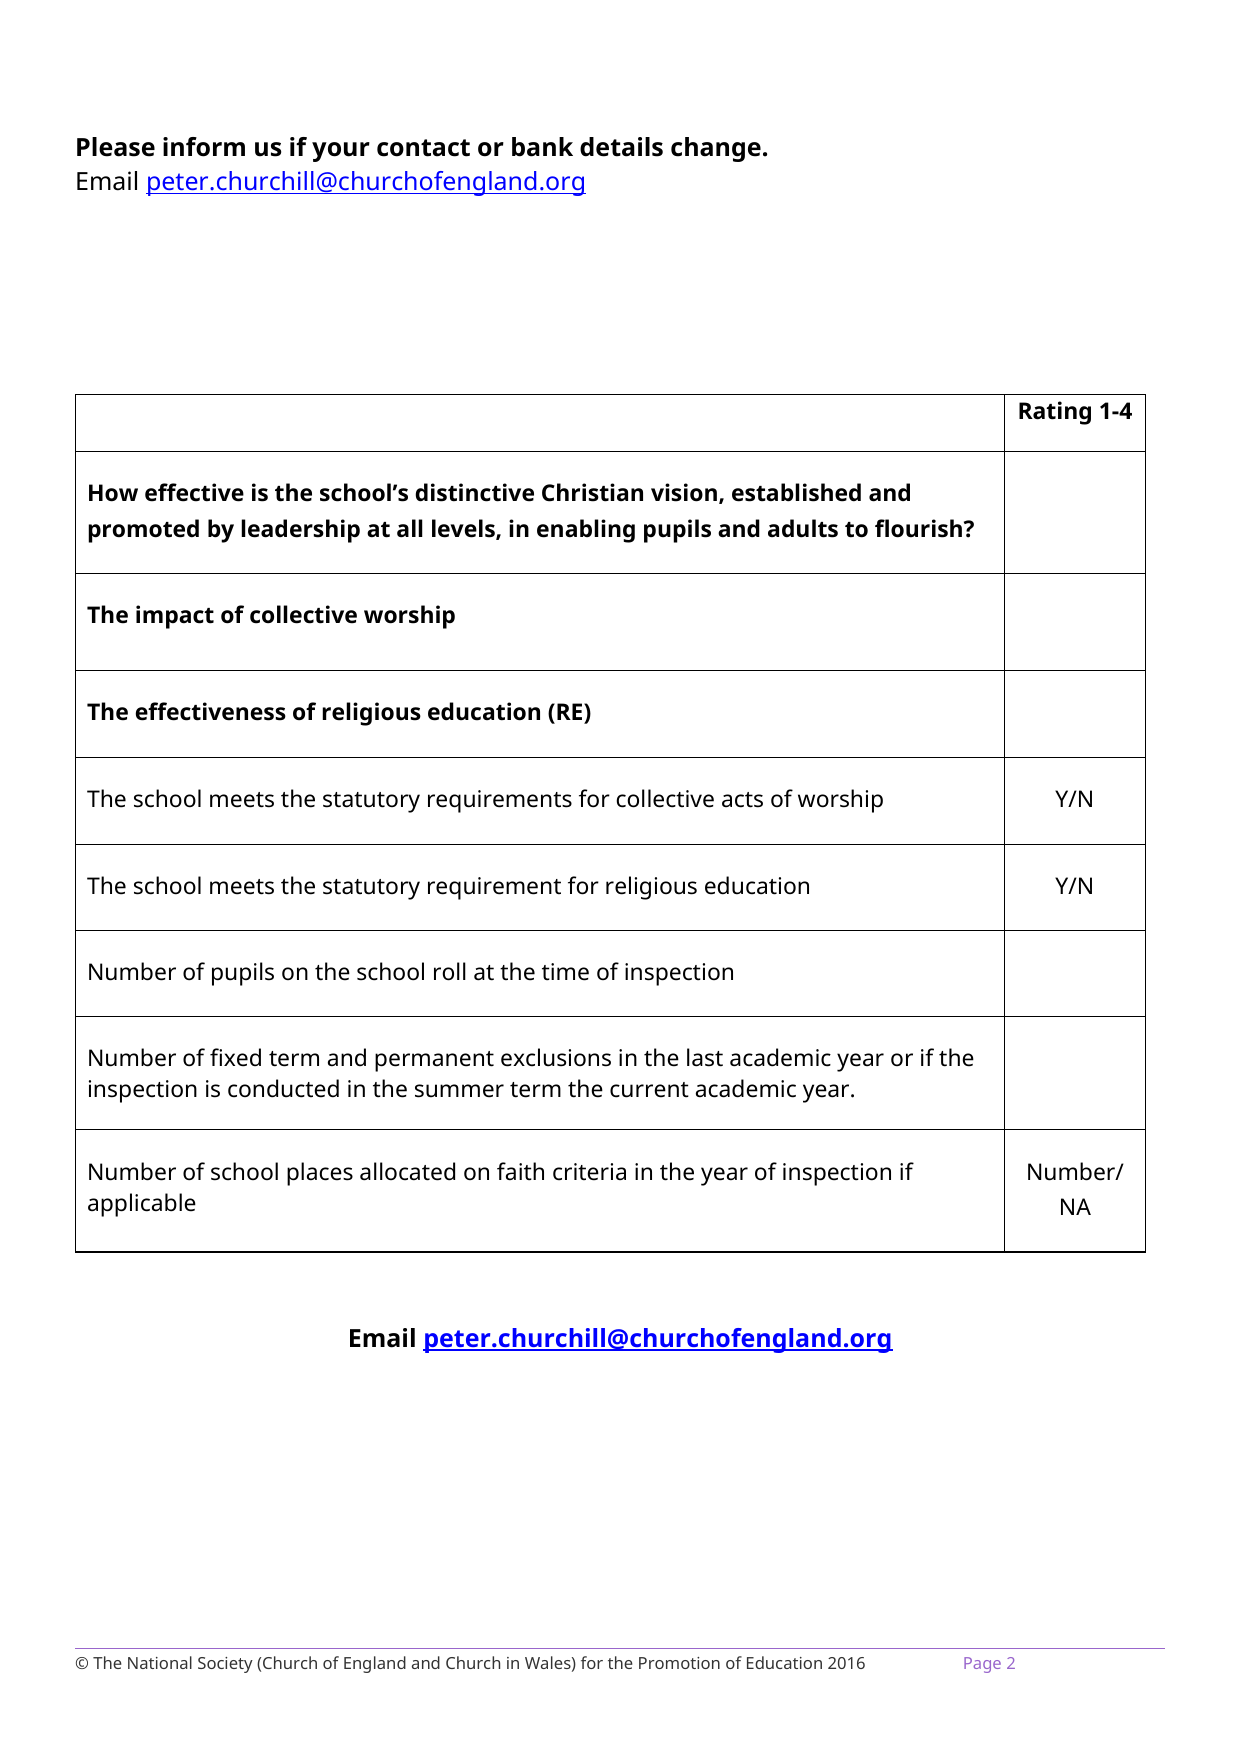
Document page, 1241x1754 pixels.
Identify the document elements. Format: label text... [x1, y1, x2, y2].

table_cell [1005, 671, 1145, 757]
text Please inform us if your contact or bank details change. [75, 130, 1165, 164]
table_cell The effectiveness of religious education (RE) [76, 671, 1004, 757]
table_header Rating 1-4 [1005, 395, 1145, 451]
table_cell [1005, 931, 1145, 1016]
table_header [76, 395, 1004, 451]
text Email peter.churchill@churchofengland.org [75, 164, 1165, 198]
table_cell The impact of collective worship [76, 574, 1004, 670]
table_cell The school meets the statutory requirement for religious education [76, 845, 1004, 930]
table_cell [1005, 574, 1145, 670]
table_cell Number of school places allocated on faith criteria in the year of inspection if applicable [76, 1130, 1004, 1251]
table_cell Number of pupils on the school roll at the time of inspection [76, 931, 1004, 1016]
table_cell Y/N [1005, 758, 1145, 843]
table_cell Number of fixed term and permanent exclusions in the last academic year or if the inspection is conducted in the summer term the current academic year. [76, 1017, 1004, 1129]
text Email peter.churchill@churchofengland.org [75, 1321, 1165, 1355]
table_cell How effective is the school’s distinctive Christian vision, established and promoted by leadership at all levels, in enabling pupils and adults to flourish? [76, 452, 1004, 573]
table_cell [1005, 452, 1145, 573]
table_cell [1005, 1017, 1145, 1129]
table_cell Y/N [1005, 845, 1145, 930]
table_cell The school meets the statutory requirements for collective acts of worship [76, 758, 1004, 843]
table_cell Number/NA [1005, 1130, 1145, 1251]
